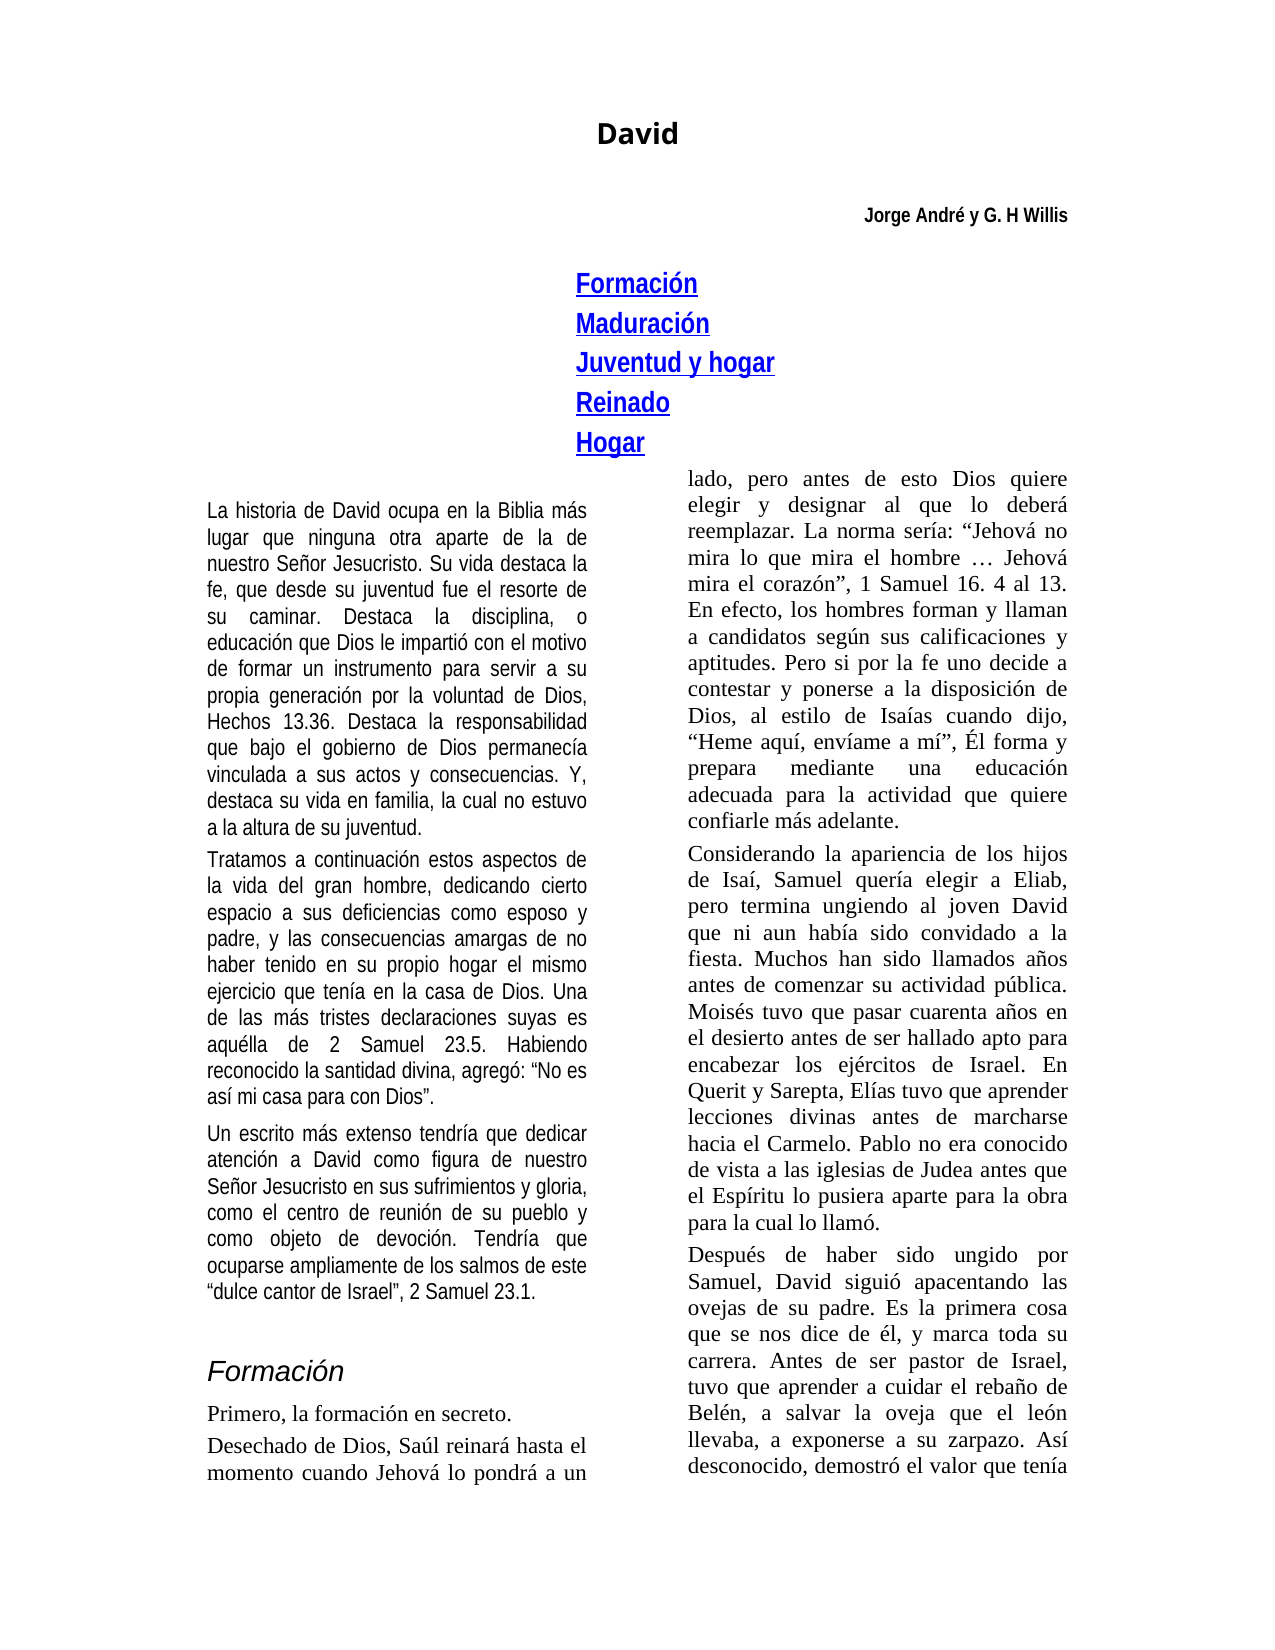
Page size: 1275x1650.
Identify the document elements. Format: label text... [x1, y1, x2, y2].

text Reinado [207, 385, 1068, 419]
text Maduración [207, 306, 1068, 339]
subtitle Formación [207, 1354, 587, 1387]
title David [207, 114, 1068, 153]
text Primero, la formación en secreto. [207, 1400, 587, 1426]
text Juventud y hogar [207, 346, 1068, 379]
text Desechado de Dios, Saúl reinará hasta el momento cuando Jehová lo pondrá a un lado, pero antes de esto Dios quiere elegir y designar al que lo deberá reemplazar. La norma sería: “Jehová no mira lo que mira el hombre … Jehová mira el corazón”, 1 Samuel 16. 4 al 13. En efecto, los hombres forman y llaman a candidatos según sus calificaciones y aptitudes. Pero si por la fe uno decide a contestar y ponerse a la disposición de Dios, al estilo de Isaías cuando dijo, “Heme aquí, envíame a mí”, Él forma y prepara mediante una educación adecuada para la actividad que quiere confiarle más adelante. [688, 464, 1068, 833]
text La historia de David ocupa en más lugar que ninguna otra aparte de la de nuestro Señor Jesucristo. Su vida destaca la fe, que desde su juventud fue el resorte de su caminar. Destaca la disciplina, o educación que Dios le impartió con el motivo de formar un instrumento para servir a su propia generación por la voluntad de Dios, Hechos 13.36. Destaca la responsabilidad que bajo el gobierno de Dios permanecía vinculada a sus actos y consecuencias. Y, destaca su vida en familia, la cual no estuvo a la altura de su juventud. [207, 497, 587, 840]
text Tratamos a continuación estos aspectos de la vida del gran hombre, dedicando cierto espacio a sus deficiencias como esposo y padre, y las consecuencias amargas de no haber tenido en su propio hogar el mismo ejercicio que tenía en la casa de Dios. Una de las más tristes declaraciones suyas es aquélla de 2 Samuel 23.5. Habiendo reconocido la santidad divina, agregó: “No es así mi casa para con Dios”. [207, 846, 587, 1109]
text Formación [207, 266, 1068, 299]
text Considerando la apariencia de los hijos de Isaí, Samuel quería elegir a Eliab, pero termina ungiendo al joven David que ni aun había sido convidado a la fiesta. Muchos han sido llamados años antes de comenzar su actividad pública. Moisés tuvo que pasar cuarenta años en el desierto antes de ser hallado apto para encabezar los ejércitos de Israel. En Querit y Sarepta, Elías tuvo que aprender lecciones divinas antes de marcharse hacia el Carmelo. Pablo no era conocido de vista a las iglesias de Judea antes que el Espíritu lo pusiera aparte para la obra para la cual lo llamó. [688, 840, 1068, 1235]
subtitle Jorge André y G. H Willis [207, 203, 1068, 227]
text Hogar [207, 425, 1068, 458]
text Un escrito más extenso tendría que dedicar atención a David como figura de nuestro Señor Jesucristo en sus sufrimientos y gloria, como el centro de reunión de su pueblo y como objeto de devoción. Tendría que ocuparse ampliamente de los salmos de este “dulce cantor de Israel”, 2 Samuel 23.1. [207, 1120, 587, 1304]
